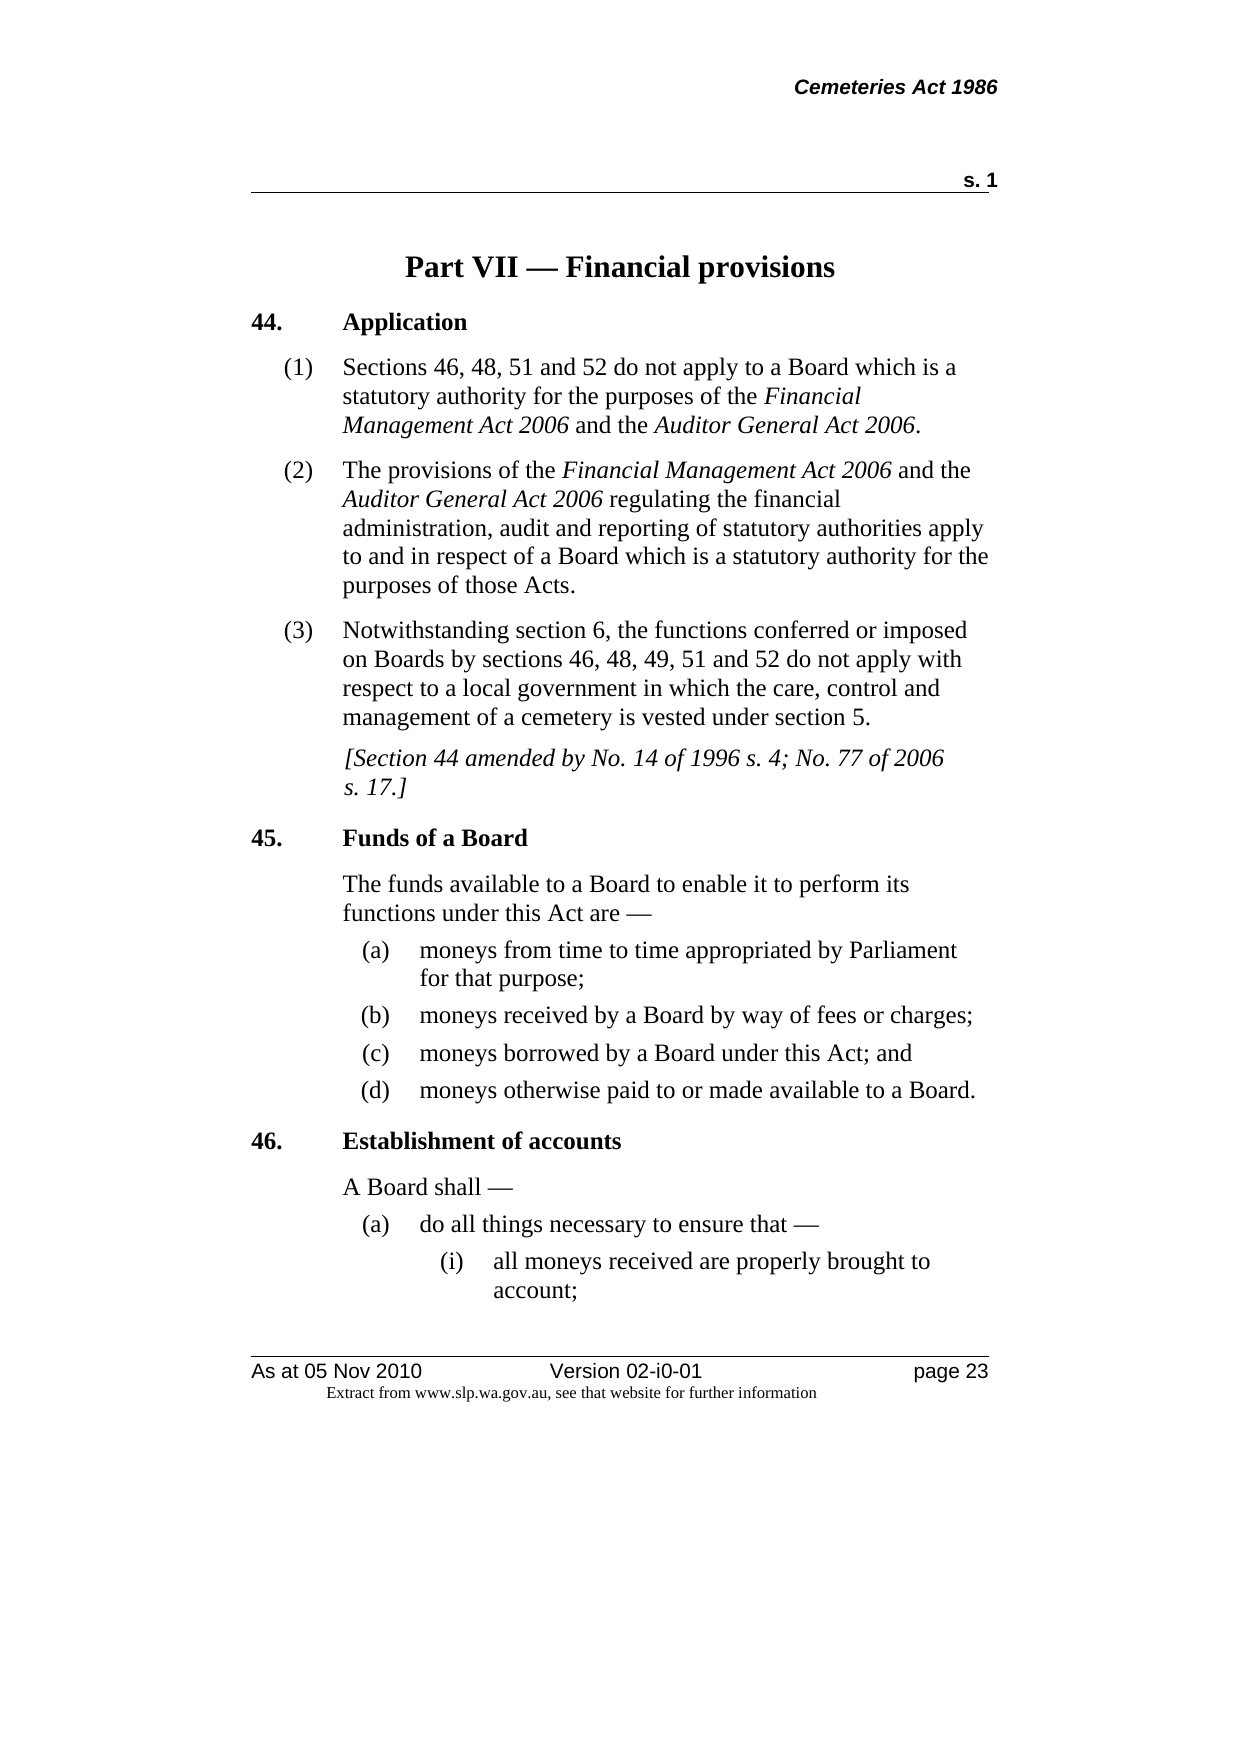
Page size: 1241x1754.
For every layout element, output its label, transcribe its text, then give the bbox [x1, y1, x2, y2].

text (i) all moneys received are properly brought to account; [251, 1246, 989, 1303]
subtitle 44. Application [251, 307, 989, 336]
text A Board shall — [251, 1172, 989, 1201]
subtitle Part VII — Financial provisions [251, 248, 989, 284]
text (c) moneys borrowed by a Board under this Act; and [251, 1038, 989, 1066]
subtitle 45. Funds of a Board [251, 823, 989, 852]
text (3) Notwithstanding section 6, the functions conferred or imposed on Boards by sections 46, 48, 49, 51 and 52 do not apply with respect to a local government in which the care, control and management of a cemetery is vested under section 5. [251, 616, 989, 731]
subtitle 46. Establishment of accounts [251, 1126, 989, 1155]
text (a) do all things necessary to ensure that — [251, 1209, 989, 1238]
text (2) The provisions of the Financial Management Act 2006 and the Auditor General Act 2006 regulating the financial administration, audit and reporting of statutory authorities apply to and in respect of a Board which is a statutory authority for the purposes of those Acts. [251, 455, 989, 599]
text (1) Sections 46, 48, 51 and 52 do not apply to a Board which is a statutory authority for the purposes of the Financial Management Act 2006 and the Auditor General Act 2006. [251, 352, 989, 438]
text [Section 44 amended by No. 14 of 1996 s. 4; No. 77 of 2006 s. 17.] [251, 743, 989, 801]
text (b) moneys received by a Board by way of fees or charges; [251, 1001, 989, 1029]
text The funds available to a Board to enable it to perform its functions under this Act are — [251, 869, 989, 926]
text (d) moneys otherwise paid to or made available to a Board. [251, 1075, 989, 1103]
text (a) moneys from time to time appropriated by Parliament for that purpose; [251, 935, 989, 992]
